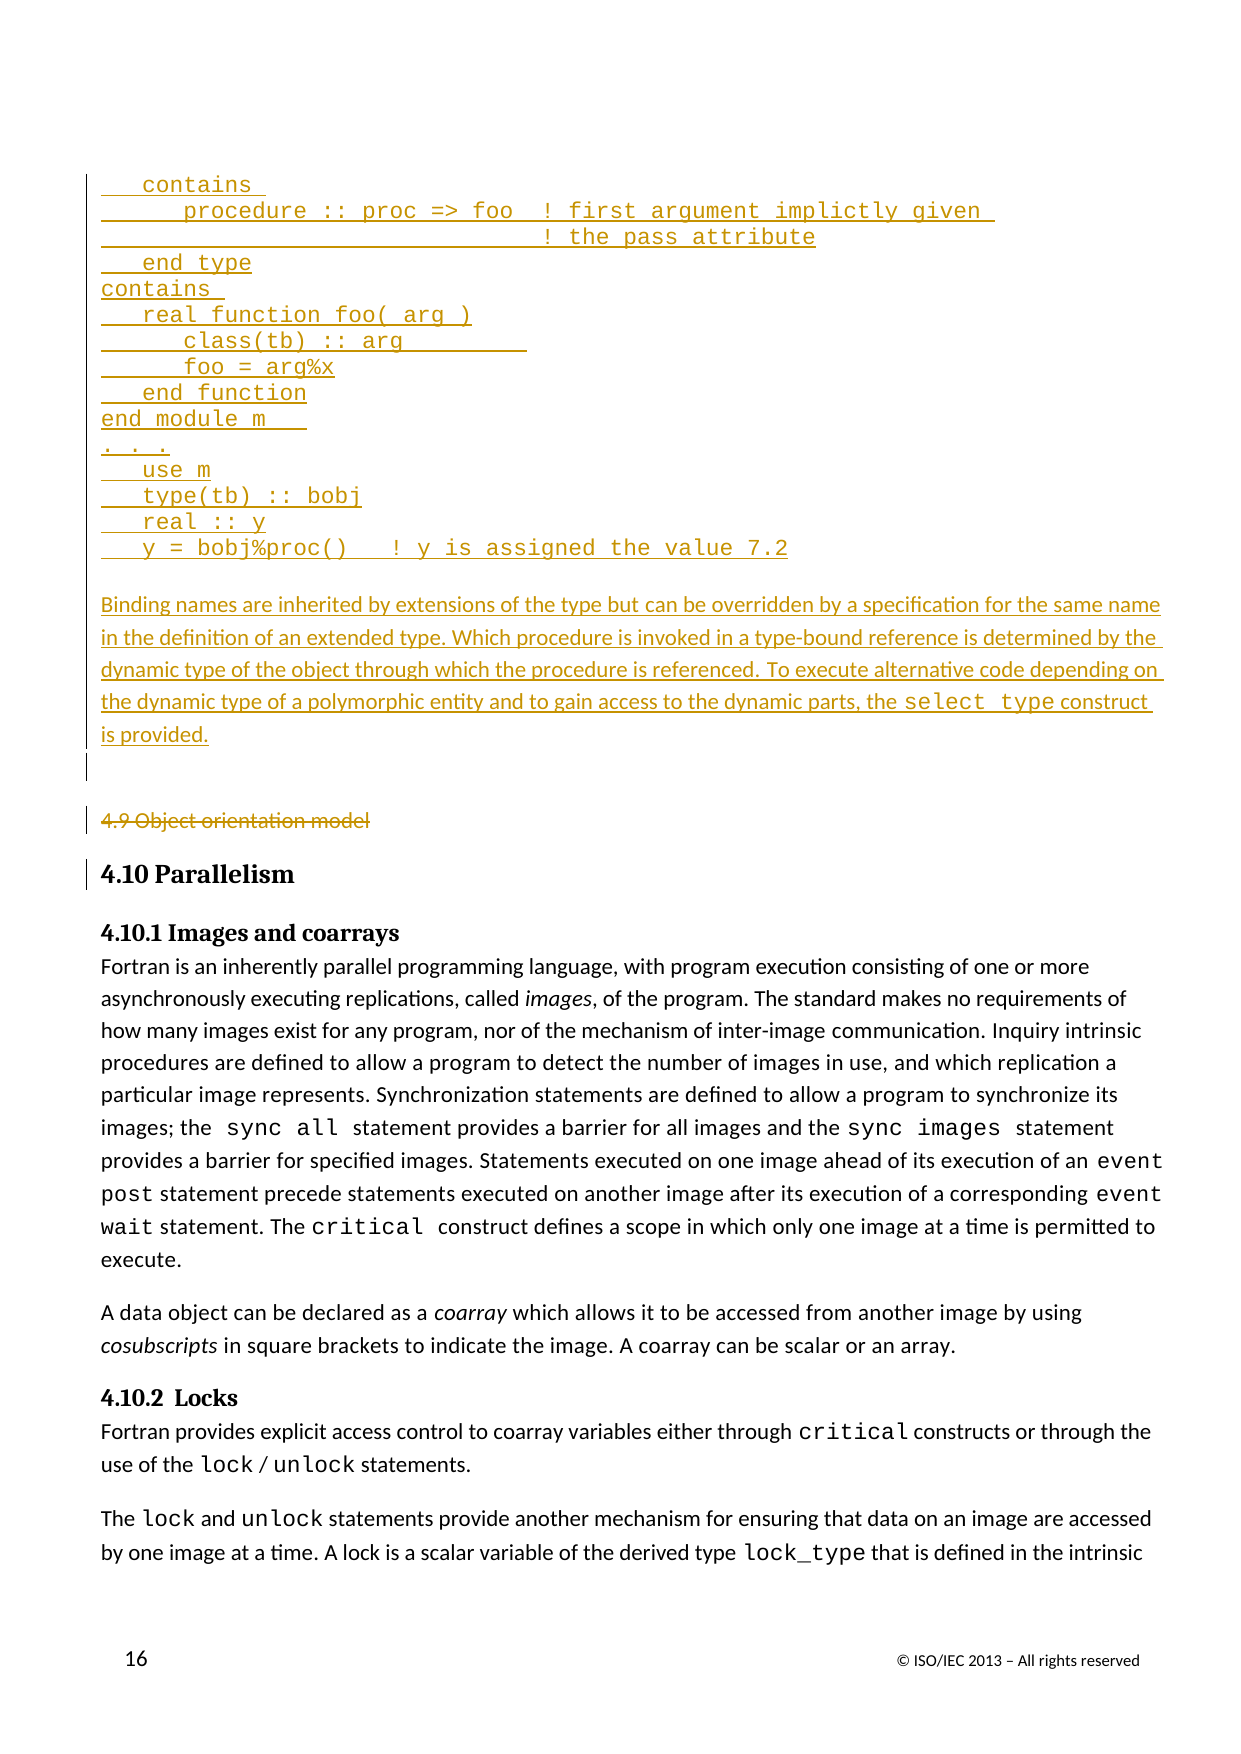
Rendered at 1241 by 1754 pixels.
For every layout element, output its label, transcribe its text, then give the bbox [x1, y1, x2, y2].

subtitle 4.10 Parallelism [101, 859, 1164, 890]
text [101, 1504, 1164, 1567]
text A data object can be declared as a coarray which allows it to be accessed from another image by using cosubscripts in square brackets to indicate the image. A coarray can be scalar or an array. [101, 1298, 1164, 1359]
text 4.10.1 Images and coarrays [101, 919, 1164, 948]
text Fortran is an inherently parallel programming language, with program execution consisting of one or more asynchronously executing replications, called images, of the program. The standard makes no requirements of how many images exist for any program, nor of the mechanism of inter-image communication. Inquiry intrinsic procedures are defined to allow a program to detect the number of images in use, and which replication a particular image represents. Synchronization statements are defined to allow a program to synchronize its images; the sync all statement provides a barrier for all images and the sync images statement provides a barrier for specified images. Statements executed on one image ahead of its execution of an event post statement precede statements executed on another image after its execution of a corresponding event wait statement. The critical construct defines a scope in which only one image at a time is permitted to execute. [101, 952, 1164, 1273]
text Fortran provides explicit access control to coarray variables either through critical constructs or through the use of the lock / unlock statements. [101, 1417, 1164, 1479]
text 4.10.2 Locks [101, 1384, 1164, 1412]
